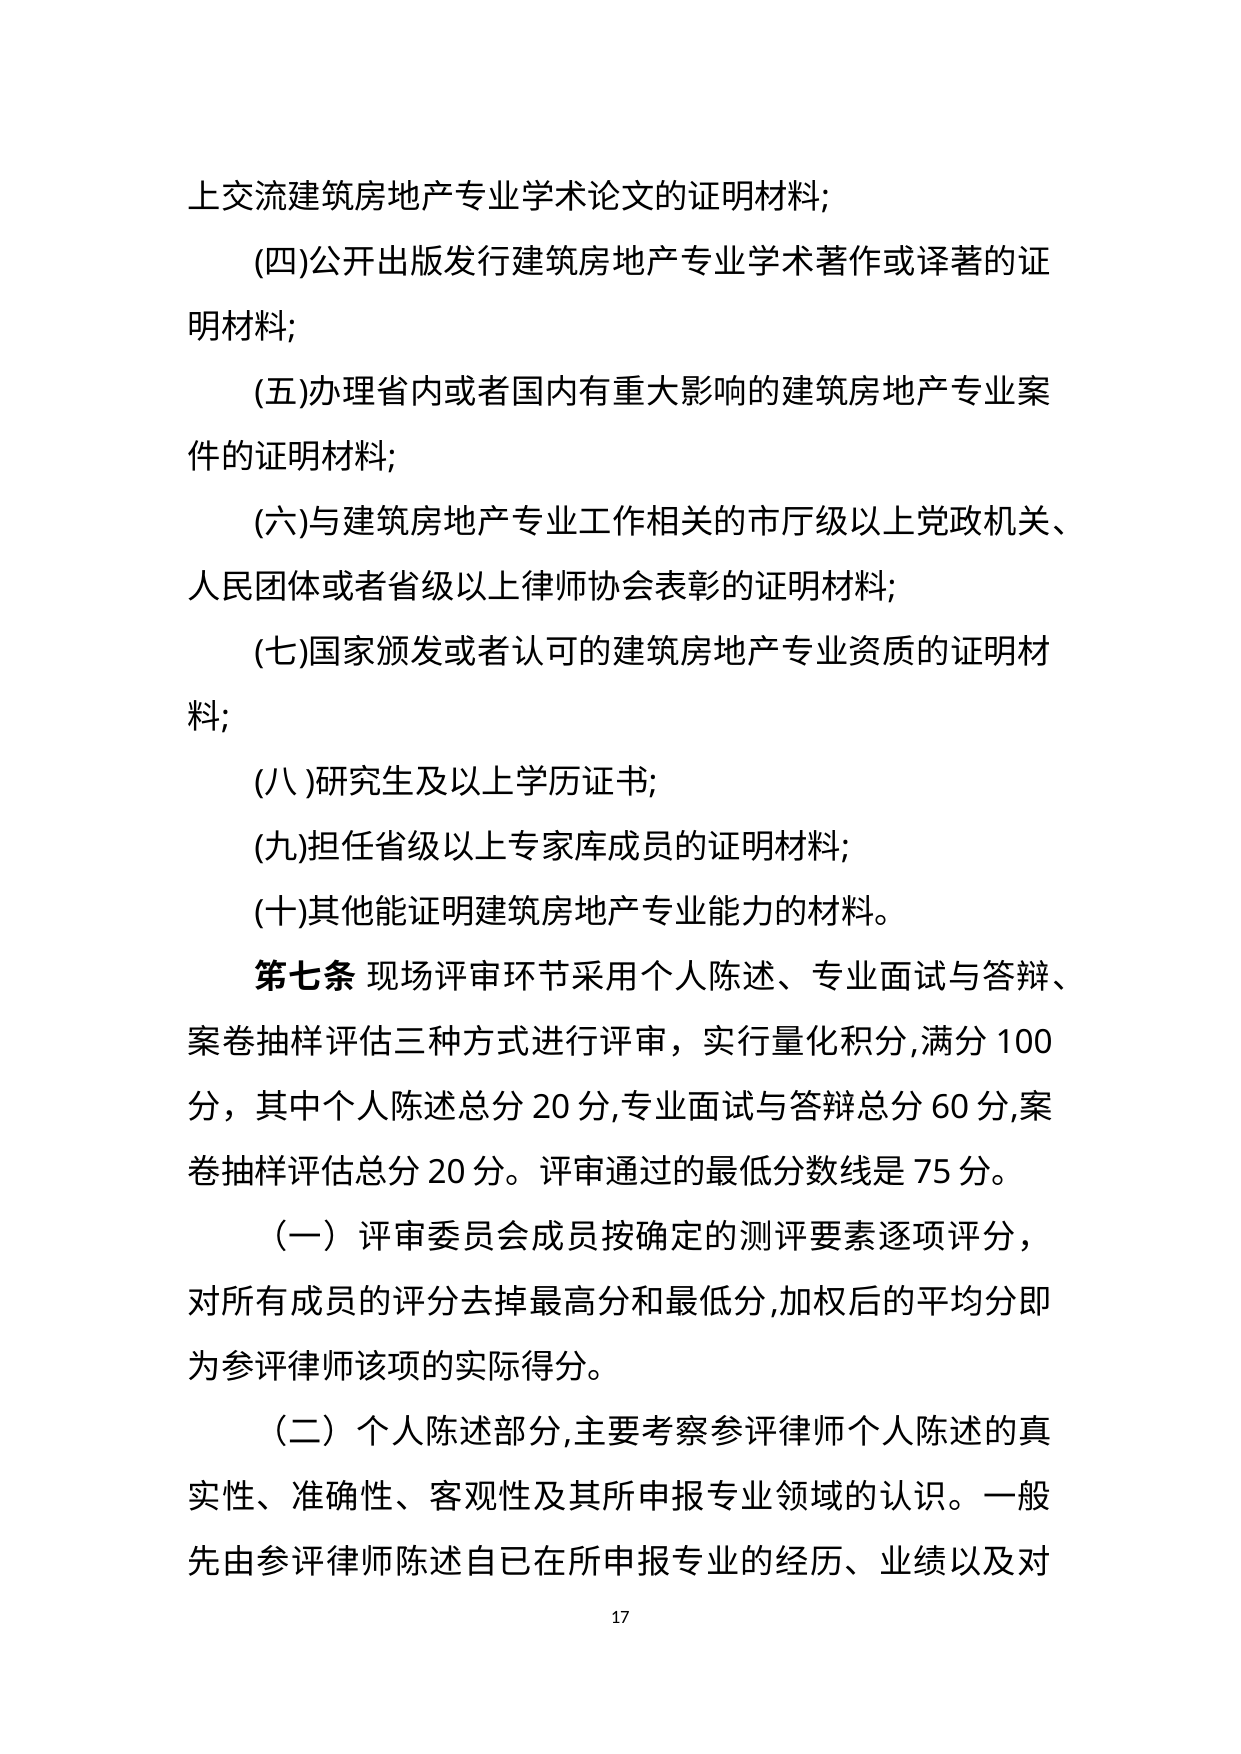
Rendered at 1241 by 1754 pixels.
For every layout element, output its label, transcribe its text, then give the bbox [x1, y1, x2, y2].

text (七)国家颁发或者认可的建筑房地产专业资质的证明材料; [187, 617, 1053, 747]
text (八 )研究生及以上学历证书; [187, 747, 1053, 812]
text (五)办理省内或者国内有重大影响的建筑房地产专业案件的证明材料; [187, 357, 1053, 487]
text (十)其他能证明建筑房地产专业能力的材料。 [187, 877, 1053, 942]
text (六)与建筑房地产专业工作相关的市厅级以上党政机关、人民团体或者省级以上律师协会表彰的证明材料; [187, 487, 1053, 617]
text （一）评审委员会成员按确定的测评要素逐项评分，对所有成员的评分去掉最高分和最低分,加权后的平均分即为参评律师该项的实际得分。 [187, 1202, 1053, 1397]
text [187, 1397, 1053, 1592]
text (九)担任省级以上专家库成员的证明材料; [187, 812, 1053, 877]
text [187, 162, 1053, 227]
text 笫七条 现场评审环节采用个人陈述、专业面试与答辩、案卷抽样评估三种方式进行评审，实行量化积分,满分100分，其中个人陈述总分20分,专业面试与答辩总分60分,案卷抽样评估总分20分。评审通过的最低分数线是 75分。 [187, 942, 1053, 1202]
text (四)公开出版发行建筑房地产专业学术著作或译著的证明材料; [187, 227, 1053, 357]
